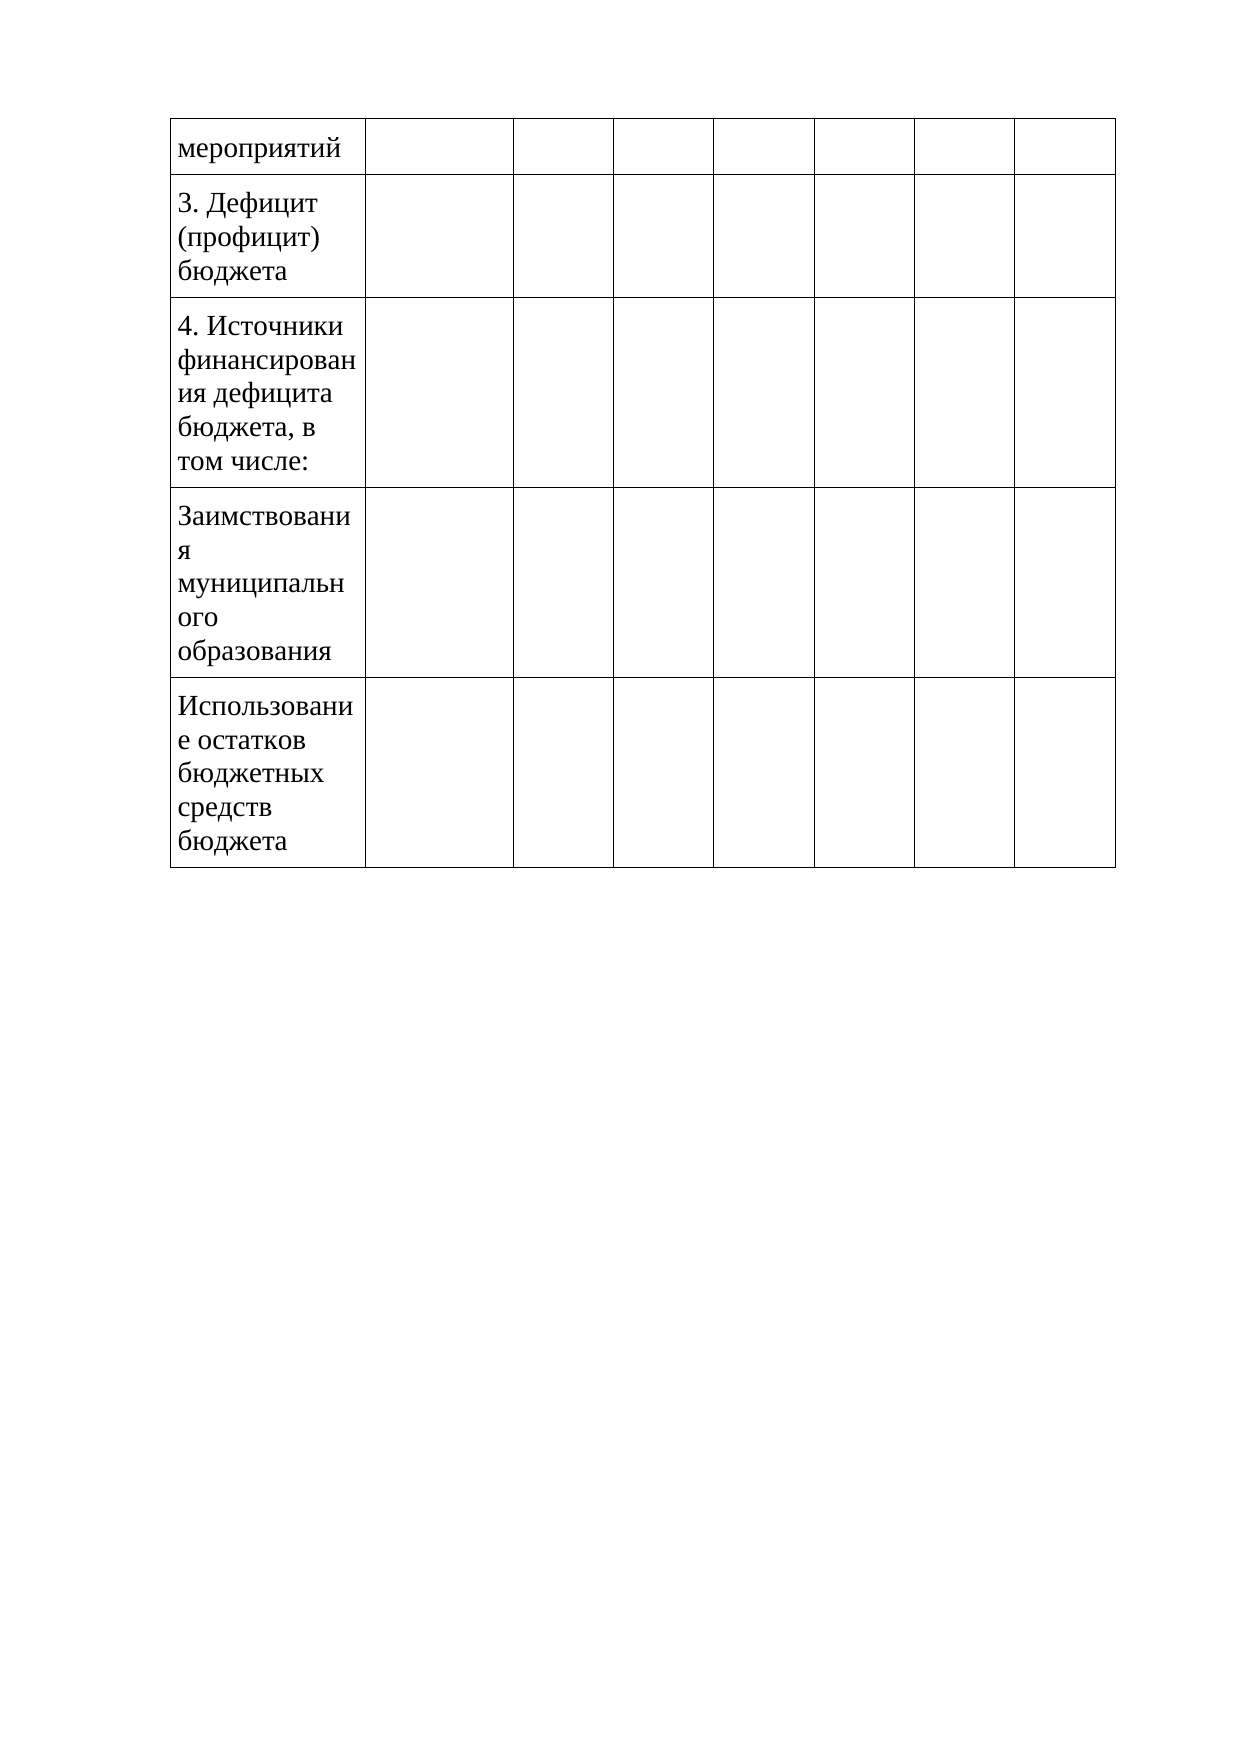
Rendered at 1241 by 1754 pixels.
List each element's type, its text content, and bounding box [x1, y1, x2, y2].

table_cell [514, 678, 613, 867]
table_cell [366, 175, 513, 297]
table_cell [366, 678, 513, 867]
table_cell [815, 488, 914, 677]
table_cell [514, 119, 613, 174]
table_cell [366, 488, 513, 677]
table_cell [514, 488, 613, 677]
table_cell [614, 488, 713, 677]
table_cell [915, 678, 1014, 867]
table_cell [714, 678, 814, 867]
table_cell 4. Источники финансирования дефицита бюджета, в том числе: [171, 298, 365, 487]
table_cell [815, 678, 914, 867]
table_cell Использование остатков бюджетных средств бюджета [171, 678, 365, 867]
table_cell [915, 119, 1014, 174]
table_cell [1015, 678, 1115, 867]
table_cell [714, 298, 814, 487]
table_cell [1015, 488, 1115, 677]
table_cell [614, 298, 713, 487]
table_cell [366, 298, 513, 487]
table_cell [366, 119, 513, 174]
table_cell [714, 119, 814, 174]
table_cell [514, 298, 613, 487]
table_cell [815, 175, 914, 297]
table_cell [171, 119, 365, 174]
table_cell 3. Дефицит (профицит) бюджета [171, 175, 365, 297]
table_cell [714, 488, 814, 677]
table_cell [614, 175, 713, 297]
table_cell [514, 175, 613, 297]
table_cell [1015, 119, 1115, 174]
table_cell [1015, 175, 1115, 297]
table_cell [815, 119, 914, 174]
table_cell [915, 175, 1014, 297]
table_cell [1015, 298, 1115, 487]
table_cell [915, 488, 1014, 677]
table_cell [714, 175, 814, 297]
table_cell [614, 119, 713, 174]
table_cell [915, 298, 1014, 487]
table_cell [614, 678, 713, 867]
table_cell [815, 298, 914, 487]
table_cell Заимствования муниципального образования [171, 488, 365, 677]
